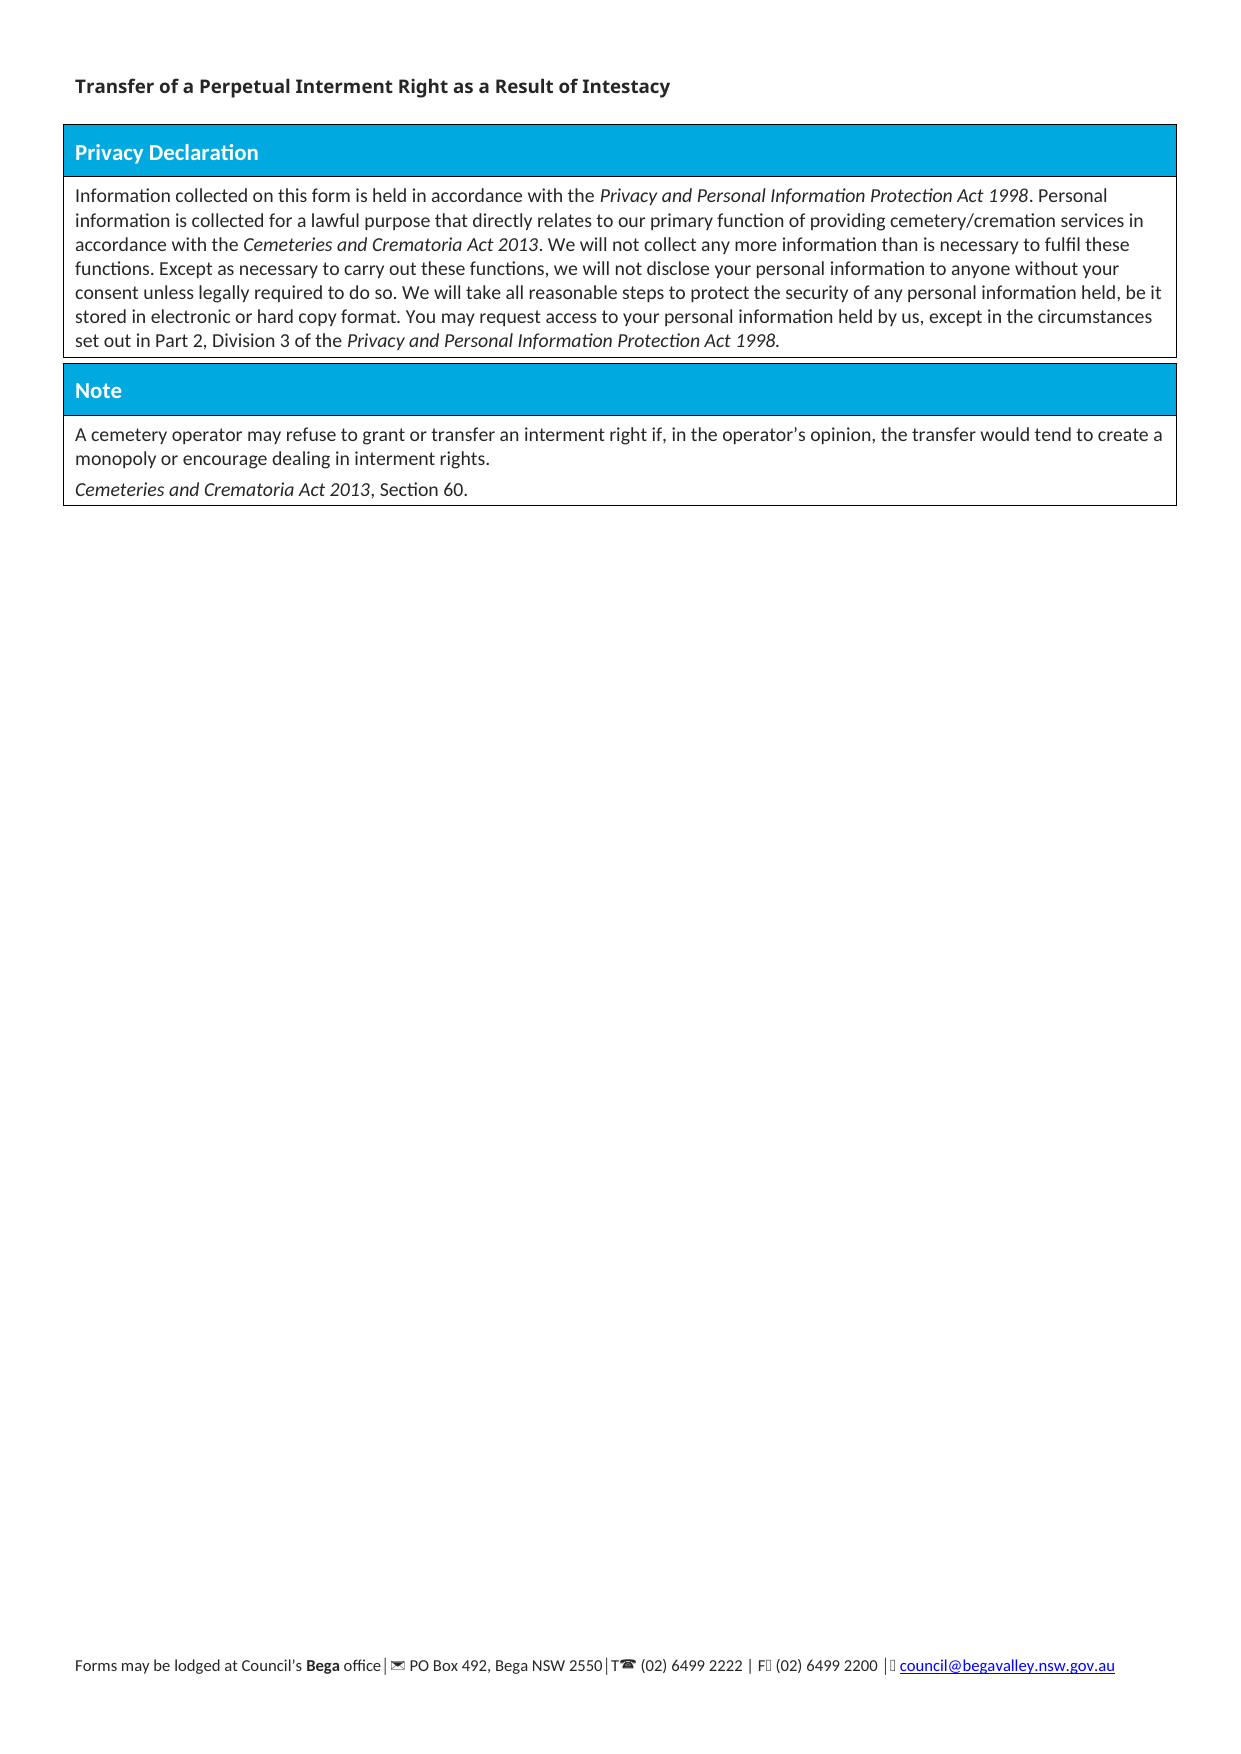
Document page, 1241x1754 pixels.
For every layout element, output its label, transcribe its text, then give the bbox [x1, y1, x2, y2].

table_header Privacy Declaration [64, 125, 1176, 176]
table_header Note [64, 364, 1176, 415]
table_cell A cemetery operator may refuse to grant or transfer an interment right if, in the operator’s opinion, the transfer would tend to create a monopoly or encourage dealing in interment rights. Cemeteries and Crematoria Act 2013, Section 60. [64, 416, 1176, 505]
table_cell Information collected on this form is held in accordance with the Privacy and Personal Information Protection Act 1998. Personal information is collected for a lawful purpose that directly relates to our primary function of providing cemetery/cremation services in accordance with the Cemeteries and Crematoria Act 2013. We will not collect any more information than is necessary to fulfil these functions. Except as necessary to carry out these functions, we will not disclose your personal information to anyone without your consent unless legally required to do so. We will take all reasonable steps to protect the security of any personal information held, be it stored in electronic or hard copy format. You may request access to your personal information held by us, except in the circumstances set out in Part 2, Division 3 of the Privacy and Personal Information Protection Act 1998. [64, 177, 1176, 357]
